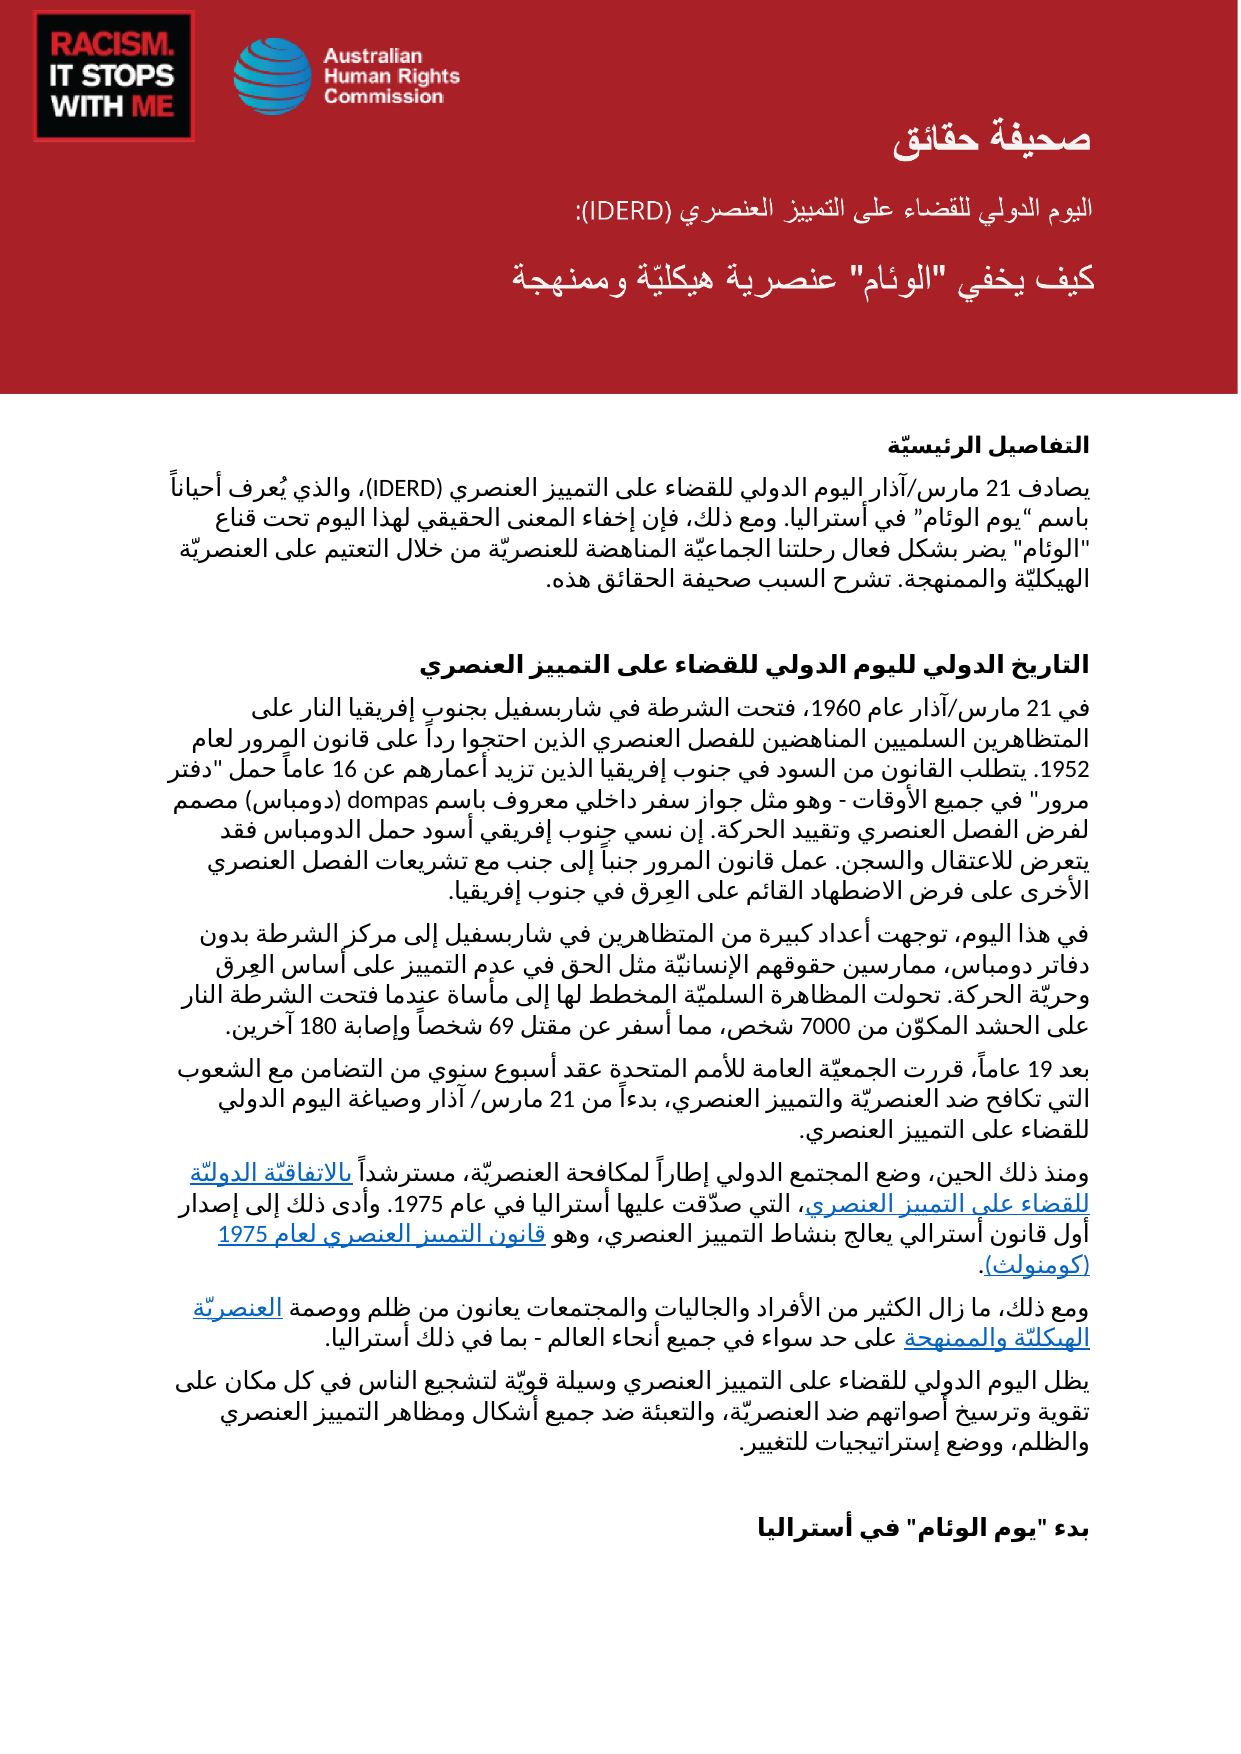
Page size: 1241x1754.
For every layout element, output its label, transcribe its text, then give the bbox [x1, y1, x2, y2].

text يظل اليوم الدولي للقضاء على التمييز العنصري وسيلة قويّة لتشجيع الناس في كل مكان على تقوية وترسيخ أصواتهم ضد العنصريّة، والتعبئة ضد جميع أشكال ومظاهر التمييز العنصري والظلم، ووضع إستراتيجيات للتغيير. [150, 1365, 1090, 1457]
text في 21 مارس/آذار عام 1960، فتحت الشرطة في شاربسفيل بجنوب إفريقيا النار على المتظاهرين السلميين المناهضين للفصل العنصري الذين احتجوا رداً على قانون المرور لعام 1952. يتطلب القانون من السود في جنوب إفريقيا الذين تزيد أعمارهم عن 16 عاماً حمل "دفتر مرور" في جميع الأوقات - وهو مثل جواز سفر داخلي معروف باسم dompas (دومباس) مصمم لفرض الفصل العنصري وتقييد الحركة. إن نسي جنوب إفريقي أسود حمل الدومباس فقد يتعرض للاعتقال والسجن. عمل قانون المرور جنباً إلى جنب مع تشريعات الفصل العنصري الأخرى على فرض الاضطهاد القائم على العِرق في جنوب إفريقيا. [150, 692, 1090, 906]
text ومع ذلك، ما زال الكثير من الأفراد والجاليات والمجتمعات يعانون من ظلم ووصمة العنصريّة الهيكليّة والممنهجة على حد سواء في جميع أنحاء العالم - بما في ذلك أستراليا. [150, 1292, 1090, 1353]
picture [0, 0, 1238, 394]
text ومنذ ذلك الحين، وضع المجتمع الدولي إطاراً لمكافحة العنصريّة، مسترشداً بالاتفاقيّة الدوليّة للقضاء على التمييز العنصري، التي صدّقت عليها أستراليا في عام 1975. وأدى ذلك إلى إصدار أول قانون أسترالي يعالج بنشاط التمييز العنصري، وهو قانون التمييز العنصري لعام 1975 (كومنولث). [150, 1157, 1090, 1279]
text يصادف 21 مارس/آذار اليوم الدولي للقضاء على التمييز العنصري (IDERD)، والذي يُعرف أحياناً باسم “يوم الوئام” في أستراليا. ومع ذلك، فإن إخفاء المعنى الحقيقي لهذا اليوم تحت قناع "الوئام" يضر بشكل فعال رحلتنا الجماعيّة المناهضة للعنصريّة من خلال التعتيم على العنصريّة الهيكليّة والممنهجة. تشرح السبب صحيفة الحقائق هذه. [150, 472, 1090, 594]
text بدء "يوم الوئام" في أستراليا [150, 1512, 1090, 1543]
text في هذا اليوم، توجهت أعداد كبيرة من المتظاهرين في شاربسفيل إلى مركز الشرطة بدون دفاتر دومباس، ممارسين حقوقهم الإنسانيّة مثل الحق في عدم التمييز على أساس العِرق وحريّة الحركة. تحولت المظاهرة السلميّة المخطط لها إلى مأساة عندما فتحت الشرطة النار على الحشد المكوّن من 7000 شخص، مما أسفر عن مقتل 69 شخصاً وإصابة 180 آخرين. [150, 918, 1090, 1041]
text بعد 19 عاماً، قررت الجمعيّة العامة للأمم المتحدة عقد أسبوع سنوي من التضامن مع الشعوب التي تكافح ضد العنصريّة والتمييز العنصري، بدءاً من 21 مارس/ آذار وصياغة اليوم الدولي للقضاء على التمييز العنصري. [150, 1053, 1090, 1145]
text التاريخ الدولي لليوم الدولي للقضاء على التمييز العنصري [150, 649, 1090, 680]
text التفاصيل الرئيسيّة [150, 431, 1090, 459]
